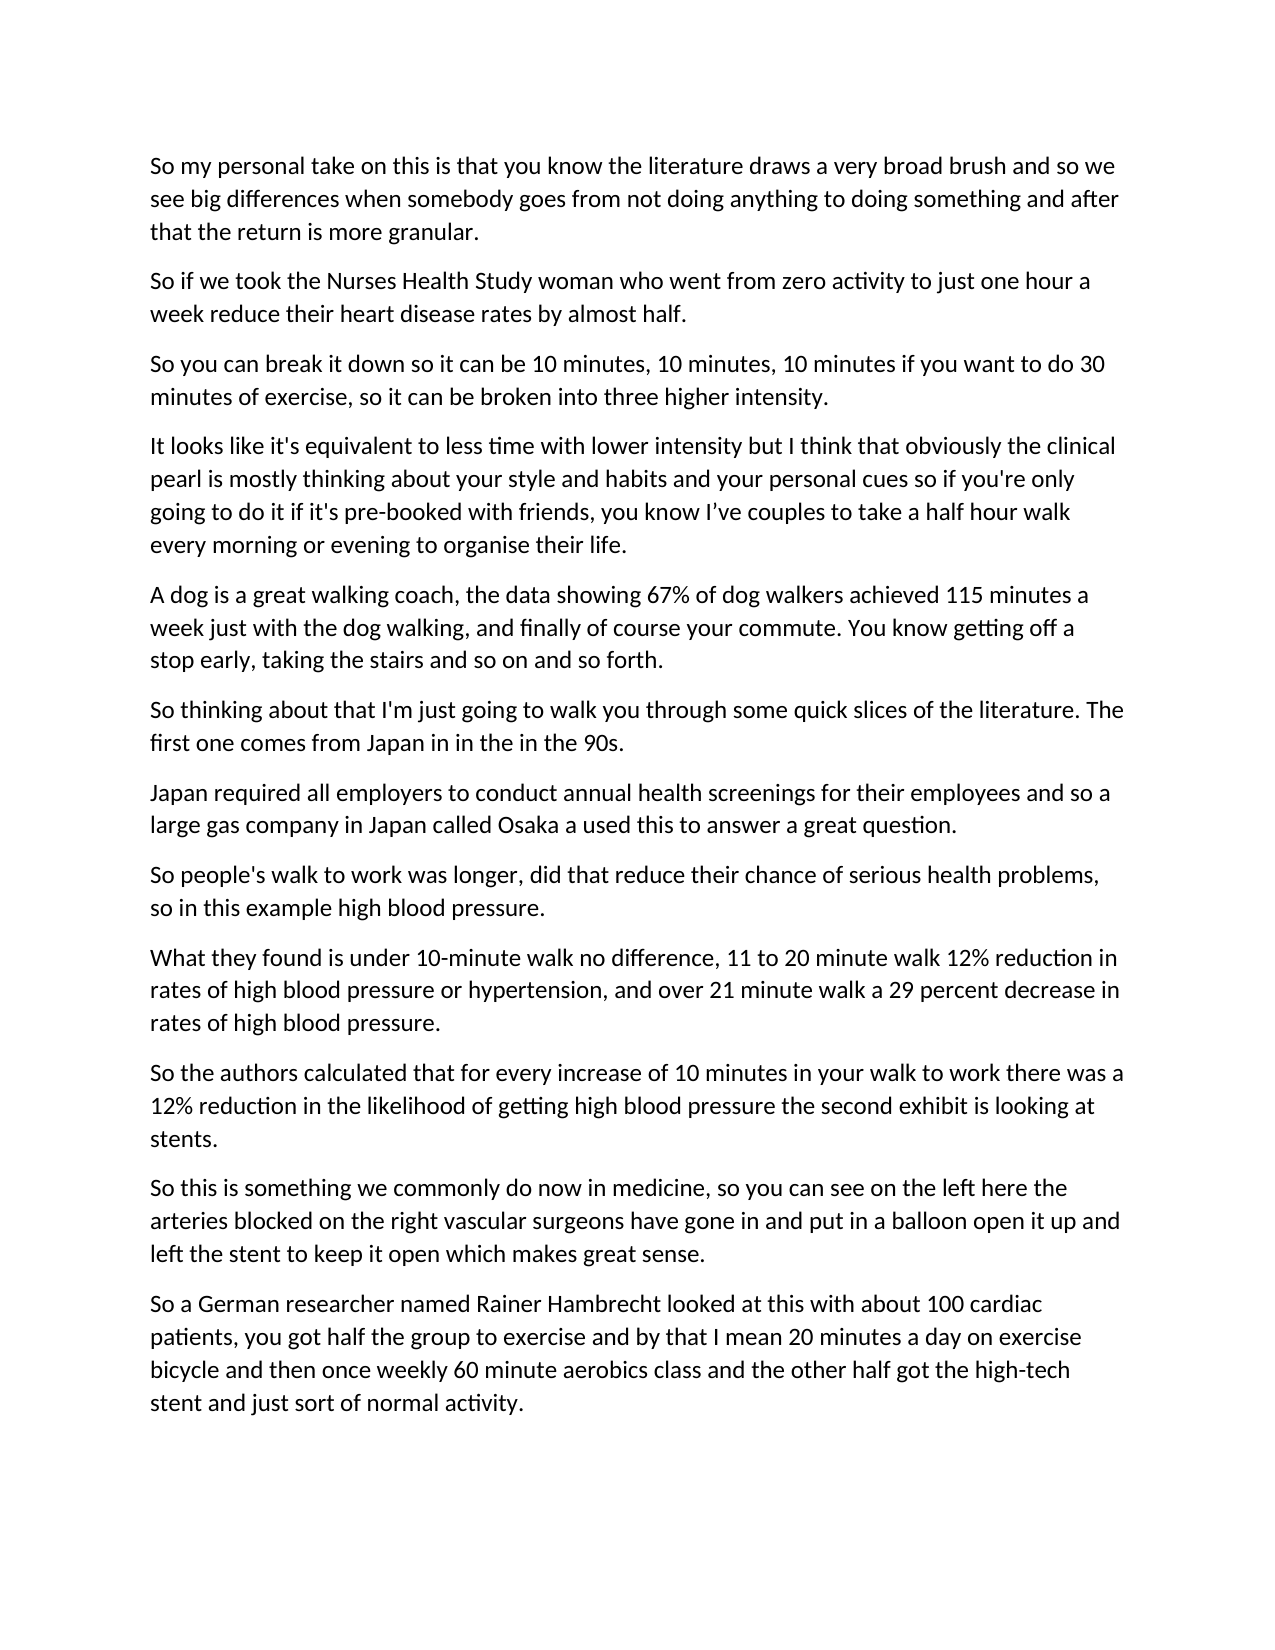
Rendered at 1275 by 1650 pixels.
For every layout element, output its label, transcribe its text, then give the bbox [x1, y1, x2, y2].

text So my personal take on this is that you know the literature draws a very broad brush and so we see big differences when somebody goes from not doing anything to doing something and after that the return is more granular. [150, 150, 1125, 246]
text So thinking about that I'm just going to walk you through some quick slices of the literature. The first one comes from Japan in in the in the 90s. [150, 694, 1125, 758]
text So a German researcher named Rainer Hambrecht looked at this with about 100 cardiac patients, you got half the group to exercise and by that I mean 20 minutes a day on exercise bicycle and then once weekly 60 minute aerobics class and the other half got the high-tech stent and just sort of normal activity. [150, 1288, 1125, 1417]
text So the authors calculated that for every increase of 10 minutes in your walk to work there was a 12% reduction in the likelihood of getting high blood pressure the second exhibit is looking at stents. [150, 1057, 1125, 1153]
text So if we took the Nurses Health Study woman who went from zero activity to just one hour a week reduce their heart disease rates by almost half. [150, 265, 1125, 329]
text It looks like it's equivalent to less time with lower intensity but I think that obviously the clinical pearl is mostly thinking about your style and habits and your personal cues so if you're only going to do it if it's pre-booked with friends, you know I’ve couples to take a half hour walk every morning or evening to organise their life. [150, 430, 1125, 560]
text So this is something we commonly do now in medicine, so you can see on the left here the arteries blocked on the right vascular surgeons have gone in and put in a balloon open it up and left the stent to keep it open which makes great sense. [150, 1172, 1125, 1269]
text What they found is under 10-minute walk no difference, 11 to 20 minute walk 12% reduction in rates of high blood pressure or hypertension, and over 21 minute walk a 29 percent decrease in rates of high blood pressure. [150, 942, 1125, 1038]
text So people's walk to work was longer, did that reduce their chance of serious health problems, so in this example high blood pressure. [150, 859, 1125, 923]
text A dog is a great walking coach, the data showing 67% of dog walkers achieved 115 minutes a week just with the dog walking, and finally of course your commute. You know getting off a stop early, taking the stairs and so on and so forth. [150, 579, 1125, 675]
text Japan required all employers to conduct annual health screenings for their employees and so a large gas company in Japan called Osaka a used this to answer a great question. [150, 777, 1125, 840]
text So you can break it down so it can be 10 minutes, 10 minutes, 10 minutes if you want to do 30 minutes of exercise, so it can be broken into three higher intensity. [150, 348, 1125, 411]
